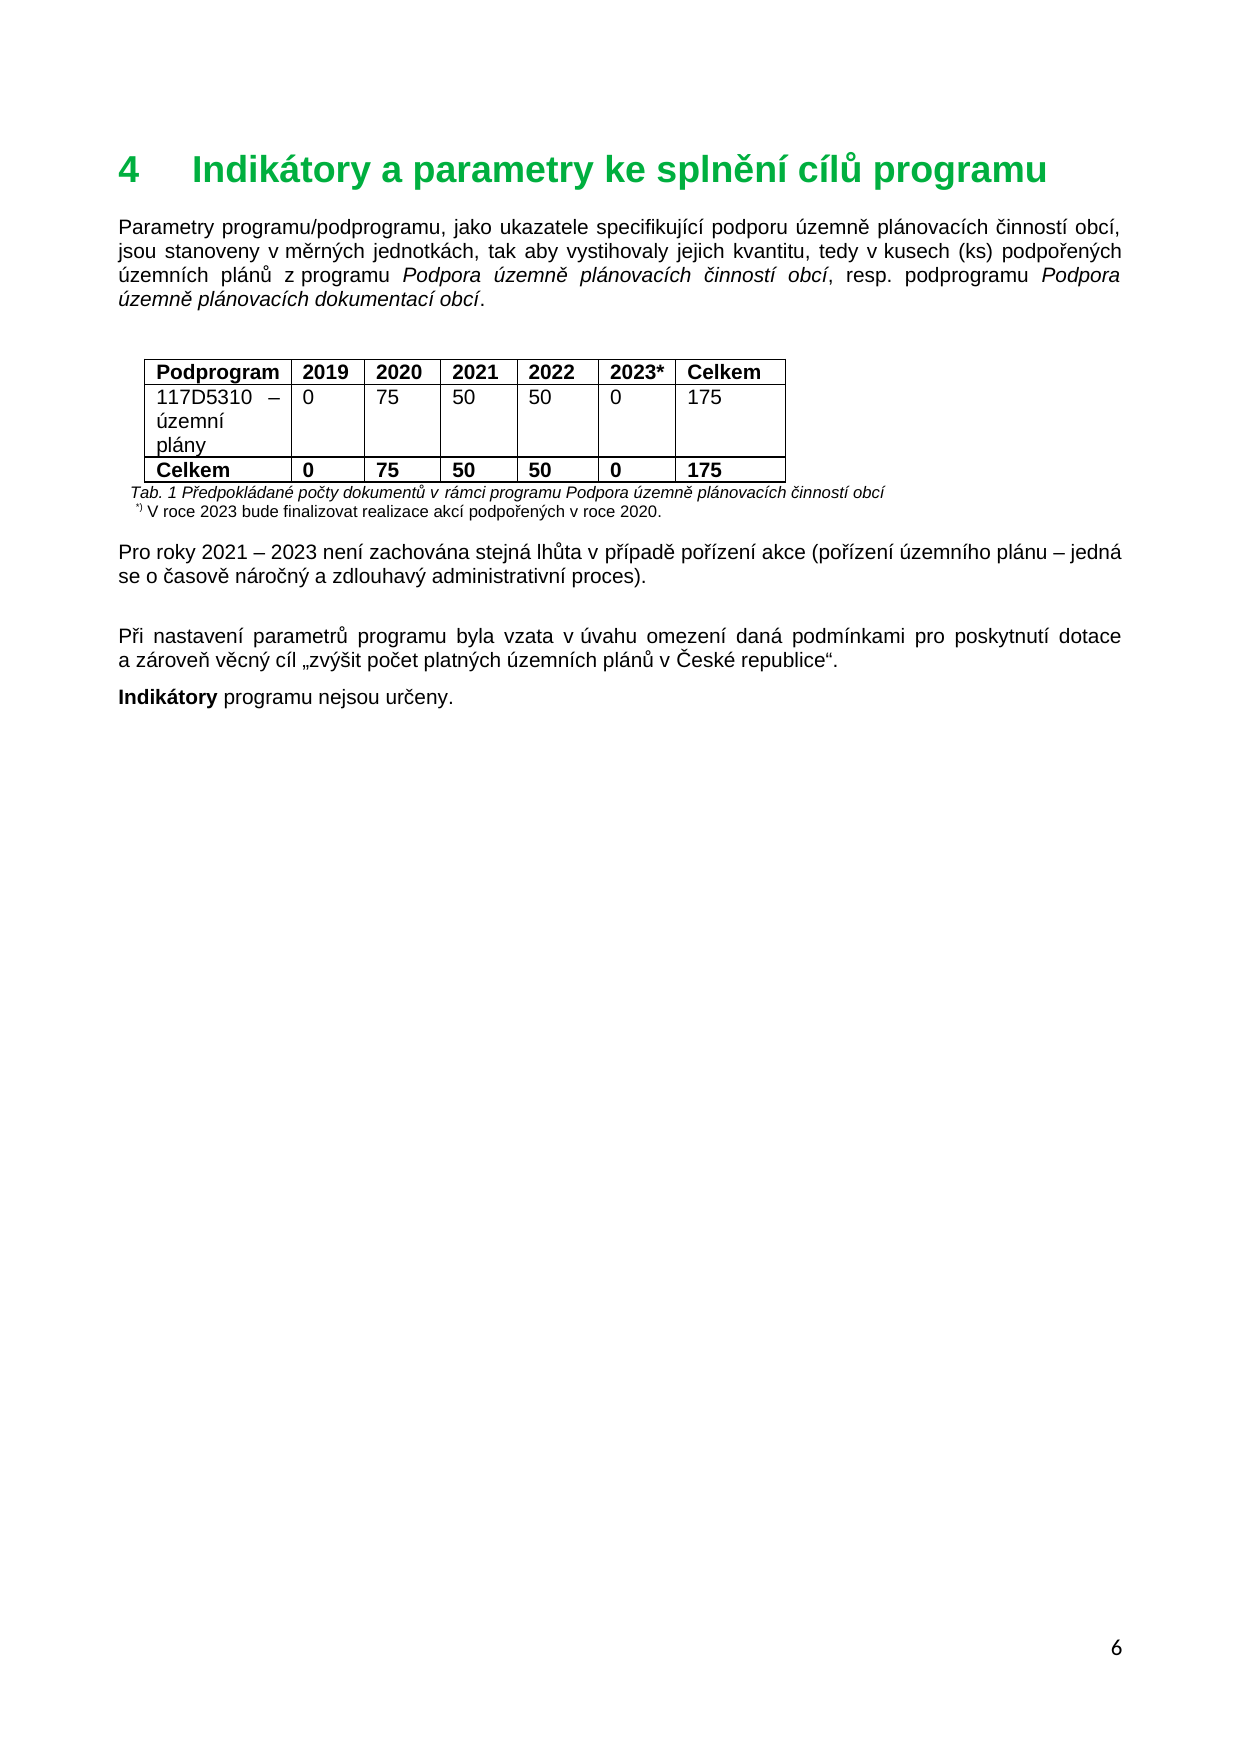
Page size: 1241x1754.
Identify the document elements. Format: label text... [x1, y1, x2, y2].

table_cell 175 [676, 385, 785, 456]
table_cell 75 [365, 458, 440, 481]
table_cell 75 [365, 385, 440, 456]
table_header 2021 [441, 360, 517, 383]
table_header 2020 [365, 360, 440, 383]
table_cell Celkem [145, 458, 291, 481]
table_cell 0 [599, 458, 675, 481]
table_header 2022 [518, 360, 598, 383]
table_cell 0 [599, 385, 675, 456]
table_cell 50 [441, 385, 517, 456]
text Pro roky 2021 – 2023 není zachována stejná lhůta v případě pořízení akce (pořízení územního plánu – jedná se o časově náročný a zdlouhavý administrativní proces). [118, 540, 1122, 588]
table_cell 0 [292, 385, 364, 456]
table_cell 0 [292, 458, 364, 481]
table_header Podprogram [145, 360, 291, 383]
table_header 2023* [599, 360, 675, 383]
table_header 2019 [292, 360, 364, 383]
text *) V roce 2023 bude finalizovat realizace akcí podpořených v roce 2020. [118, 502, 1122, 521]
subtitle 4 Indikátory a parametry ke splnění cílů programu [118, 148, 1122, 191]
table_cell 50 [518, 385, 598, 456]
table_cell 50 [518, 458, 598, 481]
table_cell 175 [676, 458, 785, 481]
table_cell 50 [441, 458, 517, 481]
text Tab. 1 Předpokládané počty dokumentů v rámci programu Podpora územně plánovacích činností obcí [118, 482, 1122, 502]
text Při nastavení parametrů programu byla vzata v úvahu omezení daná podmínkami pro poskytnutí dotace a zároveň věcný cíl „zvýšit počet platných územních plánů v České republice“. [118, 624, 1122, 672]
table_header Celkem [676, 360, 785, 383]
text Indikátory programu nejsou určeny. [118, 685, 1122, 709]
table_cell 117D5310 – územní plány [145, 385, 291, 456]
text Parametry programu/podprogramu, jako ukazatele specifikující podporu územně plánovacích činností obcí, jsou stanoveny v měrných jednotkách, tak aby vystihovaly jejich kvantitu, tedy v kusech (ks) podpořených územních plánů z programu Podpora územně plánovacích činností obcí, resp. podprogramu Podpora územně plánovacích dokumentací obcí. [118, 215, 1122, 311]
